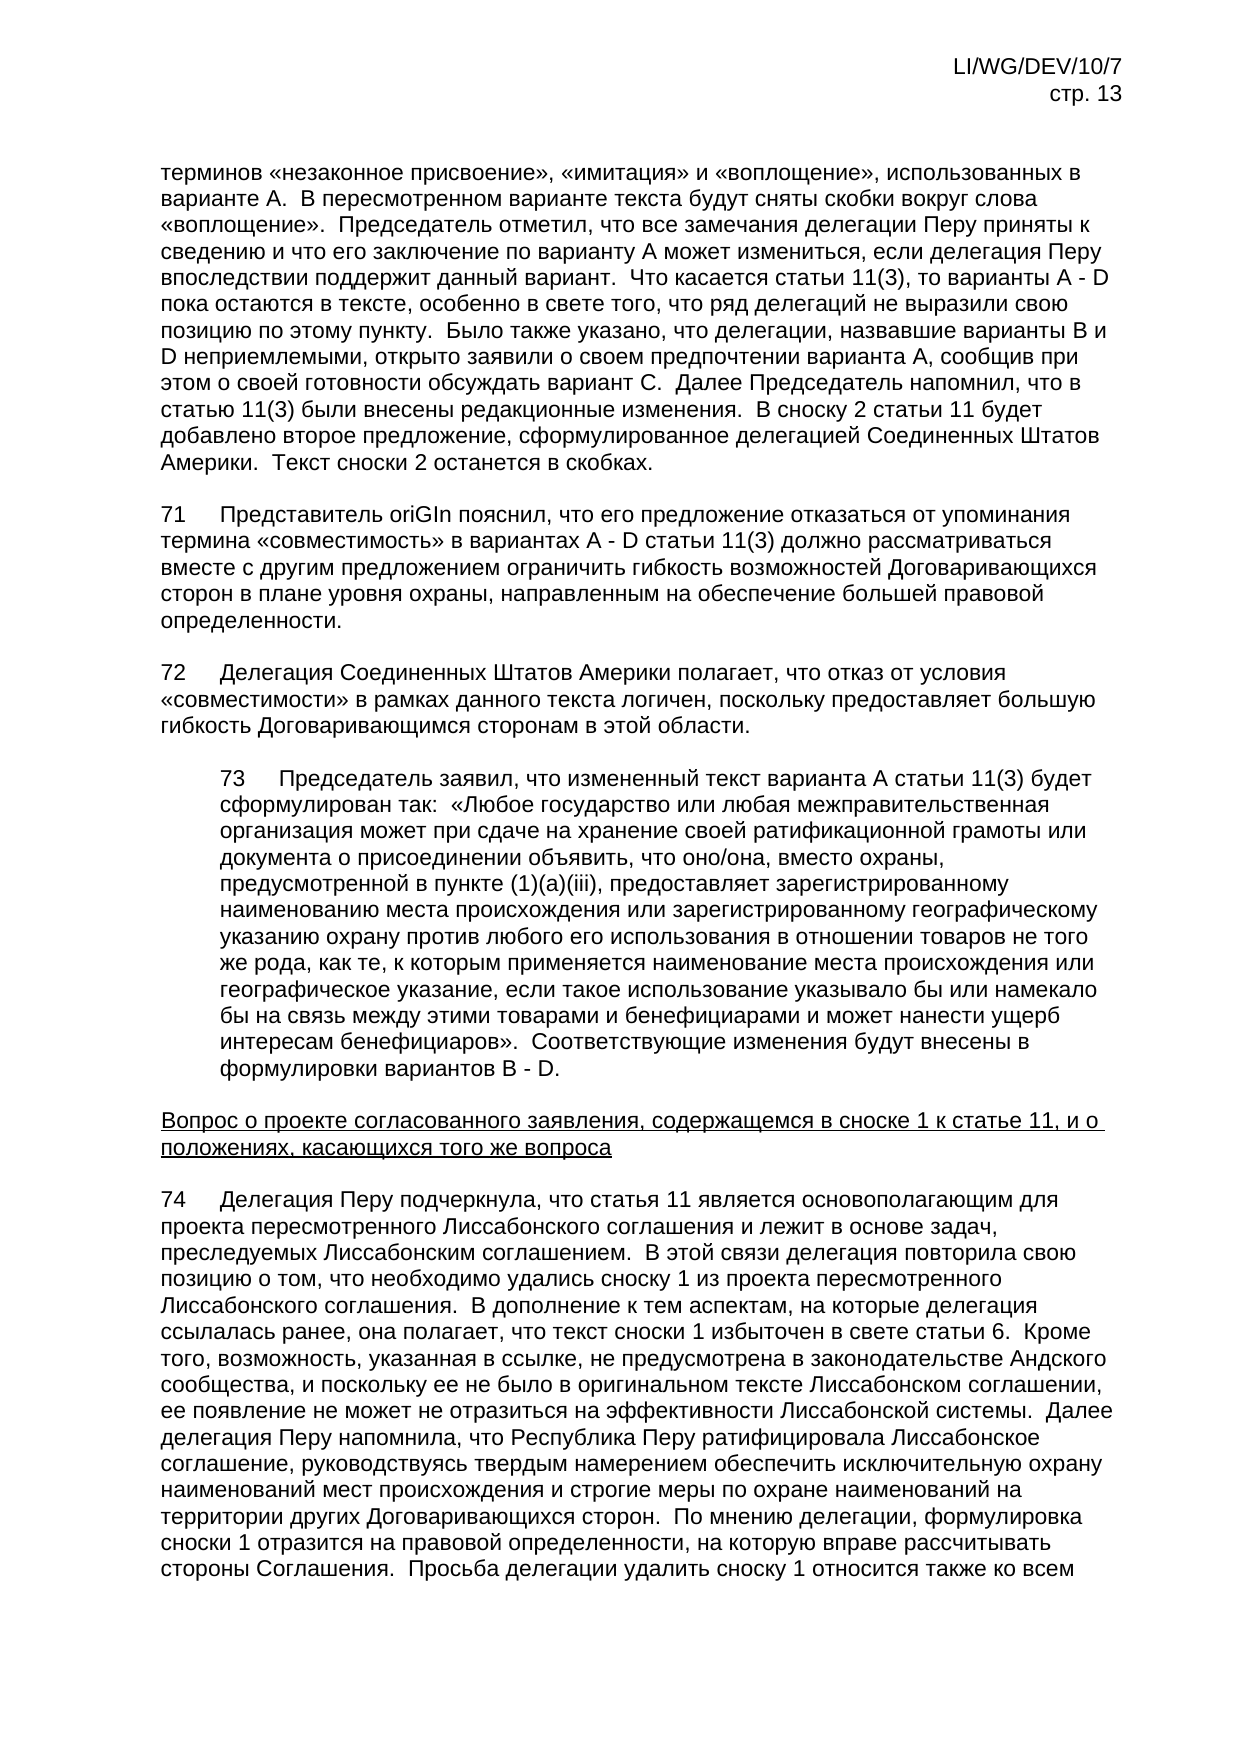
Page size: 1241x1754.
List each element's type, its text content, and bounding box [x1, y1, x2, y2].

text Делегация Соединенных Штатов Америки полагает, что отказ от условия «совместимости» в рамках данного текста логичен, поскольку предоставляет большую гибкость Договаривающимся сторонам в этой области. [160, 659, 1122, 738]
text Представитель oriGIn пояснил, что его предложение отказаться от упоминания термина «совместимость» в вариантах A - D статьи 11(3) должно рассматриваться вместе с другим предложением ограничить гибкость возможностей Договаривающихся сторон в плане уровня охраны, направленным на обеспечение большей правовой определенности. [160, 501, 1122, 633]
text Вопрос о проекте согласованного заявления, содержащемся в сноске 1 к статье 11, и о положениях, касающихся того же вопроса [160, 1107, 1122, 1160]
text Председатель заявил, что измененный текст варианта А статьи 11(3) будет сформулирован так: «Любое государство или любая межправительственная организация может при сдаче на хранение своей ратификационной грамоты или документа о присоединении объявить, что оно/она, вместо охраны, предусмотренной в пункте (1)(а)(iii), предоставляет зарегистрированному наименованию места происхождения или зарегистрированному географическому указанию охрану против любого его использования в отношении товаров не того же рода, как те, к которым применяется наименование места происхождения или географическое указание, если такое использование указывало бы или намекало бы на связь между этими товарами и бенефициарами и может нанести ущерб интересам бенефициаров». Соответствующие изменения будут внесены в формулировки вариантов B - D. [219, 765, 1122, 1081]
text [160, 158, 1122, 475]
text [160, 1186, 1122, 1582]
